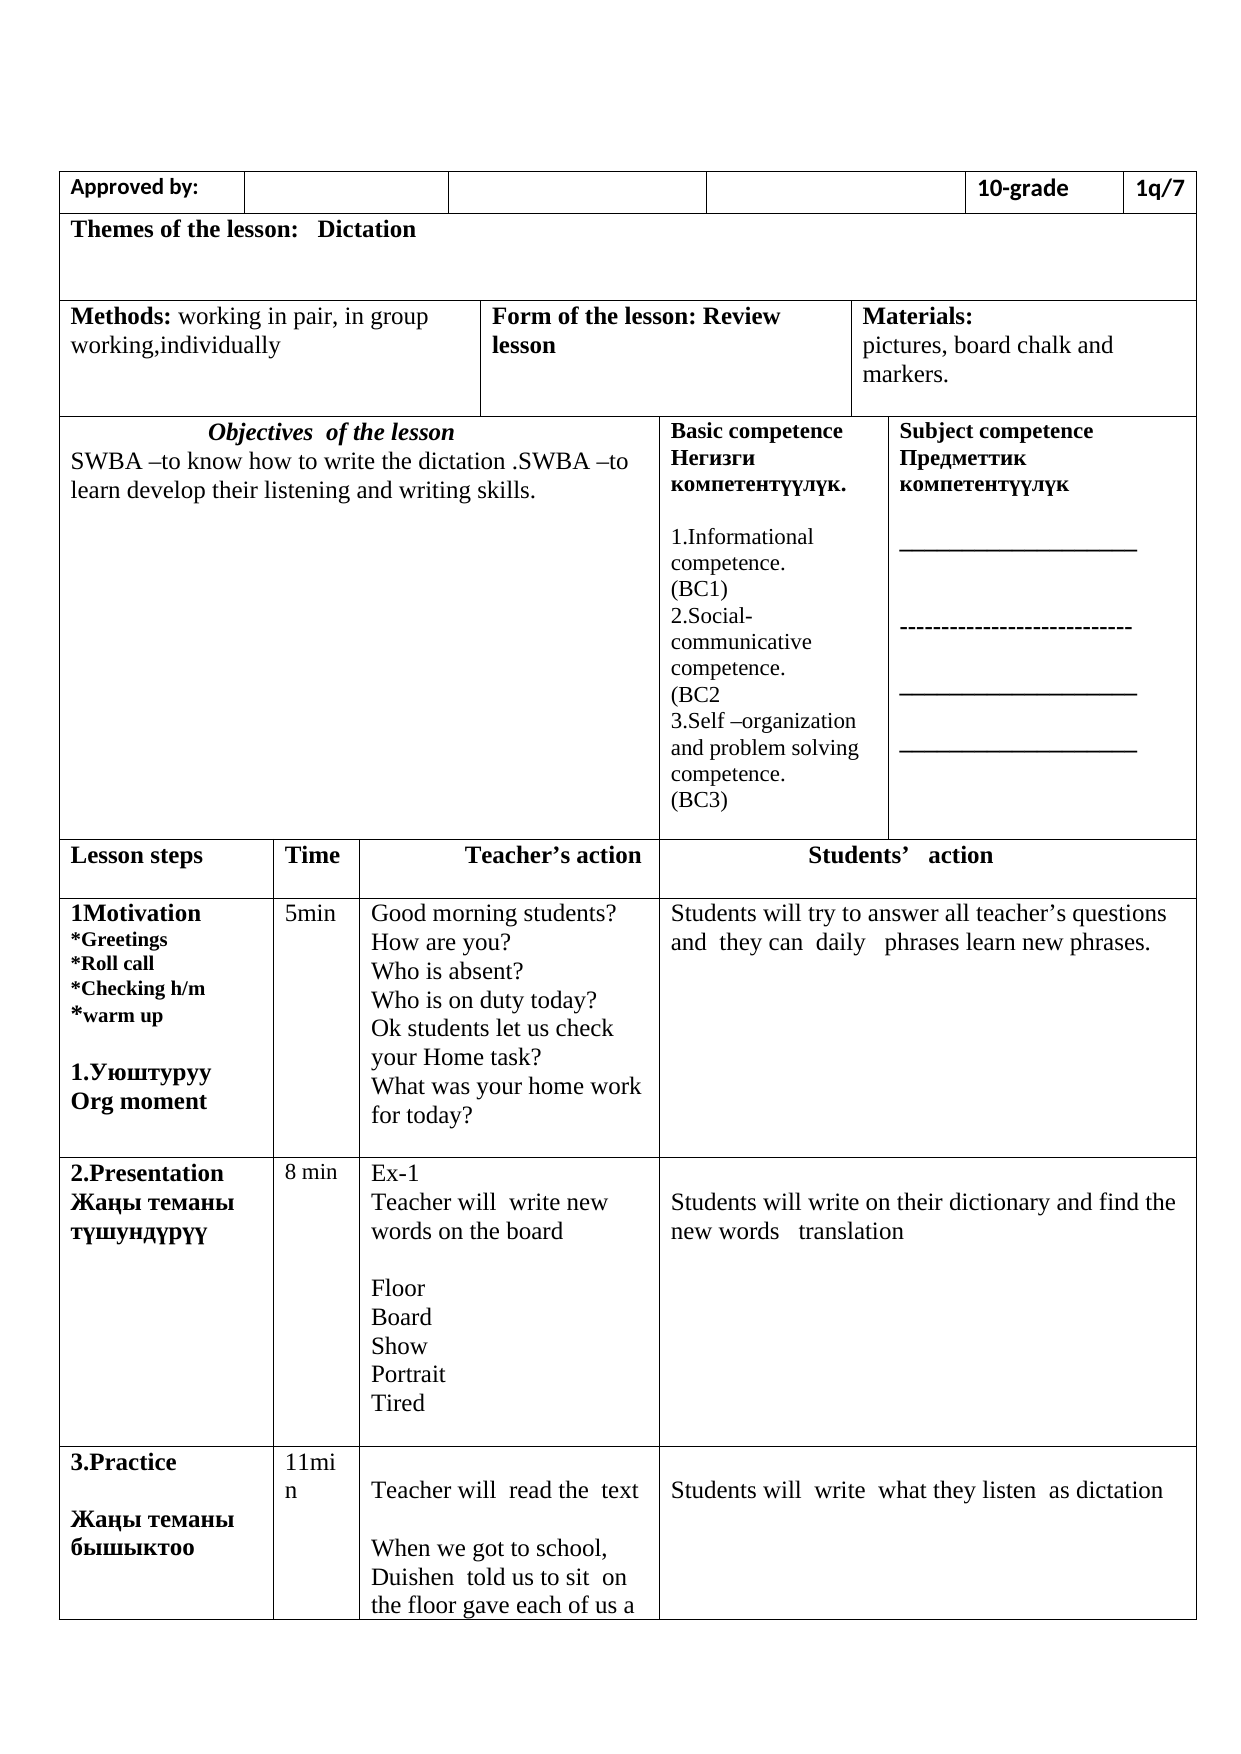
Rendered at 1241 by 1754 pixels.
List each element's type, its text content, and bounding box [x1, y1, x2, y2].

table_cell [360, 1447, 659, 1619]
table_cell Subject competence Предметтик компетентүүлүк ___________________ ---------------------------- ___________________ ___________________ [889, 417, 1196, 839]
table_header Approved by: [60, 172, 244, 213]
table_cell Students’ action [660, 840, 1196, 897]
table_header [707, 172, 965, 213]
table_cell 11min [274, 1447, 359, 1619]
table_cell Form of the lesson: Review lesson [481, 301, 851, 416]
table_cell 8 min [274, 1158, 359, 1446]
table_header [245, 172, 448, 213]
table_cell Basic competence Негизги компетентүүлүк. 1.Informational competence. (BC1) 2.Social-communicative competence. (BC2 3.Self –organization and problem solving competence. (BC3) [660, 417, 888, 839]
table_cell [660, 1447, 1196, 1619]
table_cell Objectives of the lesson SWBA –to know how to write the dictation .SWBA –to learn develop their listening and writing skills. [60, 417, 659, 839]
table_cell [60, 1447, 273, 1619]
table_cell Materials: pictures, board chalk and markers. [852, 301, 1196, 416]
table_header 1q/7 [1124, 172, 1196, 213]
table_header 10-grade [966, 172, 1123, 213]
table_cell 2.Presentation Жаңы теманы түшундүрүү [60, 1158, 273, 1446]
table_cell Lesson steps [60, 840, 273, 897]
table_cell Good morning students? How are you? Who is absent? Who is on duty today? Ok students let us check your Home task? What was your home work for today? [360, 899, 659, 1157]
table_cell 5min [274, 899, 359, 1157]
table_cell 1Motivation *Greetings *Roll call *Checking h/m *warm up 1.Уюштуруу Org moment [60, 899, 273, 1157]
table_cell Students will write on their dictionary and find the new words translation [660, 1158, 1196, 1446]
table_cell Students will try to answer all teacher’s questions and they can daily phrases learn new phrases. [660, 899, 1196, 1157]
table_header [449, 172, 706, 213]
table_cell Themes of the lesson: Dictation [60, 214, 1196, 300]
table_cell Methods: working in pair, in group working,individually [60, 301, 480, 416]
table_cell Teacher’s action [360, 840, 659, 897]
table_cell Time [274, 840, 359, 897]
table_cell Ex-1 Teacher will write new words on the board Floor Board Show Portrait Tired [360, 1158, 659, 1446]
